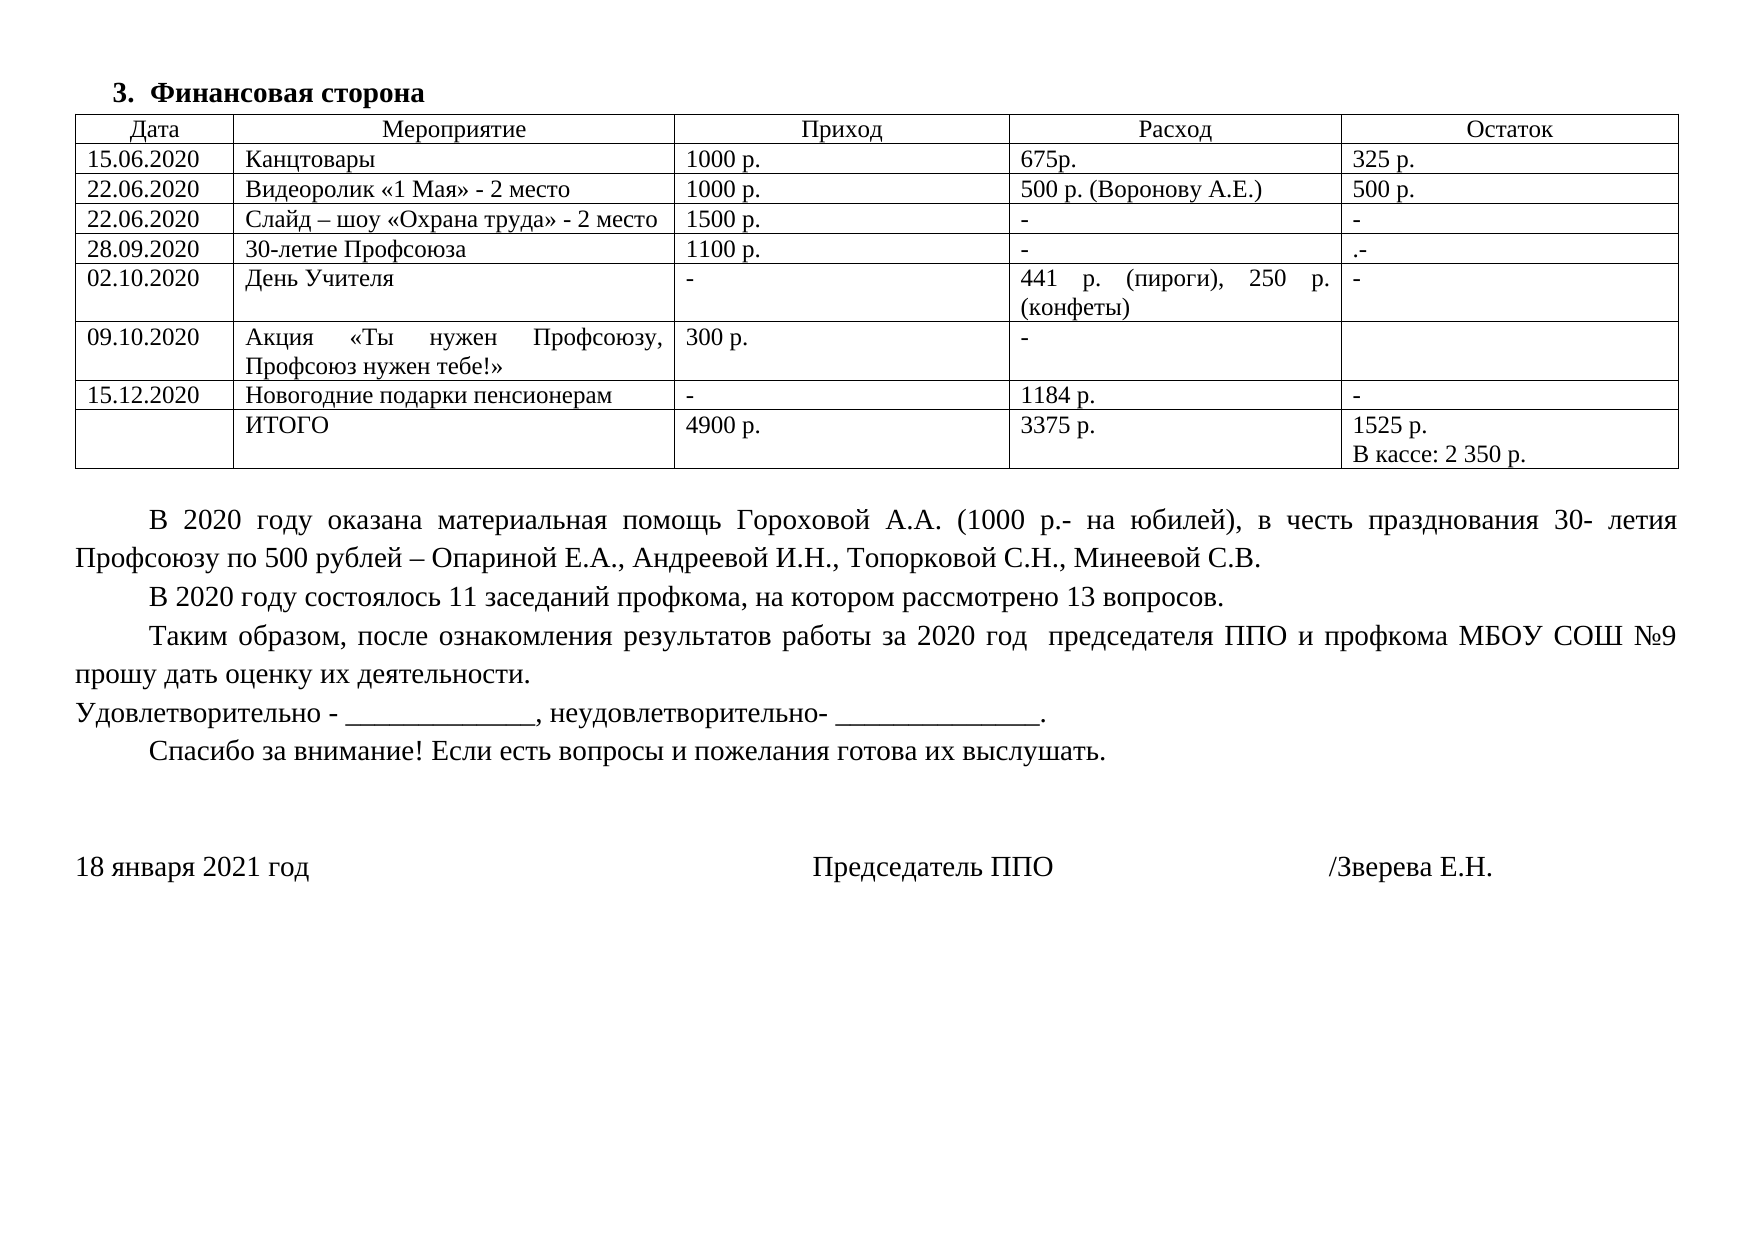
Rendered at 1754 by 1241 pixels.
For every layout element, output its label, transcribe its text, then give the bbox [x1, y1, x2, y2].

table_cell 02.10.2020 [76, 264, 233, 321]
table_cell 22.06.2020 [76, 204, 233, 233]
table_cell ИТОГО [234, 410, 674, 468]
table_cell 09.10.2020 [76, 322, 233, 379]
text В 2020 году оказана материальная помощь Гороховой А.А. (1000 р.- на юбилей), в честь празднования 30- летия Профсоюзу по 500 рублей – Опариной Е.А., Андреевой И.Н., Топорковой С.Н., Минеевой С.В. [75, 502, 1679, 574]
table_cell 15.06.2020 [76, 144, 233, 173]
table_cell 28.09.2020 [76, 234, 233, 262]
text Удовлетворительно - _____________, неудовлетворительно- ______________. [75, 695, 1679, 728]
table_header Мероприятие [234, 115, 674, 143]
table_cell - [1010, 322, 1341, 379]
table_cell День Учителя [234, 264, 674, 321]
text Спасибо за внимание! Если есть вопросы и пожелания готова их выслушать. [75, 733, 1679, 767]
table_header Расход [1010, 115, 1341, 143]
table_cell 1500 р. [675, 204, 1009, 233]
table_cell - [1010, 234, 1341, 262]
table_cell - [1342, 381, 1678, 409]
list Финансовая сторона [112, 75, 1679, 108]
text Таким образом, после ознакомления результатов работы за 2020 год председателя ППО и профкома МБОУ СОШ №9 прошу дать оценку их деятельности. [75, 618, 1679, 690]
table_cell 300 р. [675, 322, 1009, 379]
table_cell Видеоролик «1 Мая» - 2 место [234, 174, 674, 203]
table_cell 22.06.2020 [76, 174, 233, 203]
table_cell Слайд – шоу «Охрана труда» - 2 место [234, 204, 674, 233]
table_cell 3375 р. [1010, 410, 1341, 468]
table_header Дата [76, 115, 233, 143]
table_cell 4900 р. [675, 410, 1009, 468]
table_cell Новогодние подарки пенсионерам [234, 381, 674, 409]
table_cell 1000 р. [675, 174, 1009, 203]
text В 2020 году состоялось 11 заседаний профкома, на котором рассмотрено 13 вопросов. [75, 579, 1679, 613]
table_cell Канцтовары [234, 144, 674, 173]
table_cell 675р. [1010, 144, 1341, 173]
table_cell 325 р. [1342, 144, 1678, 173]
table_cell - [1010, 204, 1341, 233]
table_header Остаток [1342, 115, 1678, 143]
table_cell 441 р. (пироги), 250 р. (конфеты) [1010, 264, 1341, 321]
table_cell 30-летие Профсоюза [234, 234, 674, 262]
table_cell [76, 410, 233, 468]
table_cell .- [1342, 234, 1678, 262]
table_cell 1100 р. [675, 234, 1009, 262]
table_cell [1342, 322, 1678, 379]
table_header Приход [675, 115, 1009, 143]
table_cell 500 р. (Воронову А.Е.) [1010, 174, 1341, 203]
table_cell 1525 р. В кассе: 2 350 р. [1342, 410, 1678, 468]
table_cell - [1342, 264, 1678, 321]
table_cell 1184 р. [1010, 381, 1341, 409]
table_cell - [675, 381, 1009, 409]
table_cell - [1342, 204, 1678, 233]
table_cell - [675, 264, 1009, 321]
text 18 января 2021 год Председатель ППО /Зверева Е.Н. [75, 849, 1679, 882]
table_cell 500 р. [1342, 174, 1678, 203]
table_cell 1000 р. [675, 144, 1009, 173]
table_cell Акция «Ты нужен Профсоюзу, Профсоюз нужен тебе!» [234, 322, 674, 379]
table_cell 15.12.2020 [76, 381, 233, 409]
